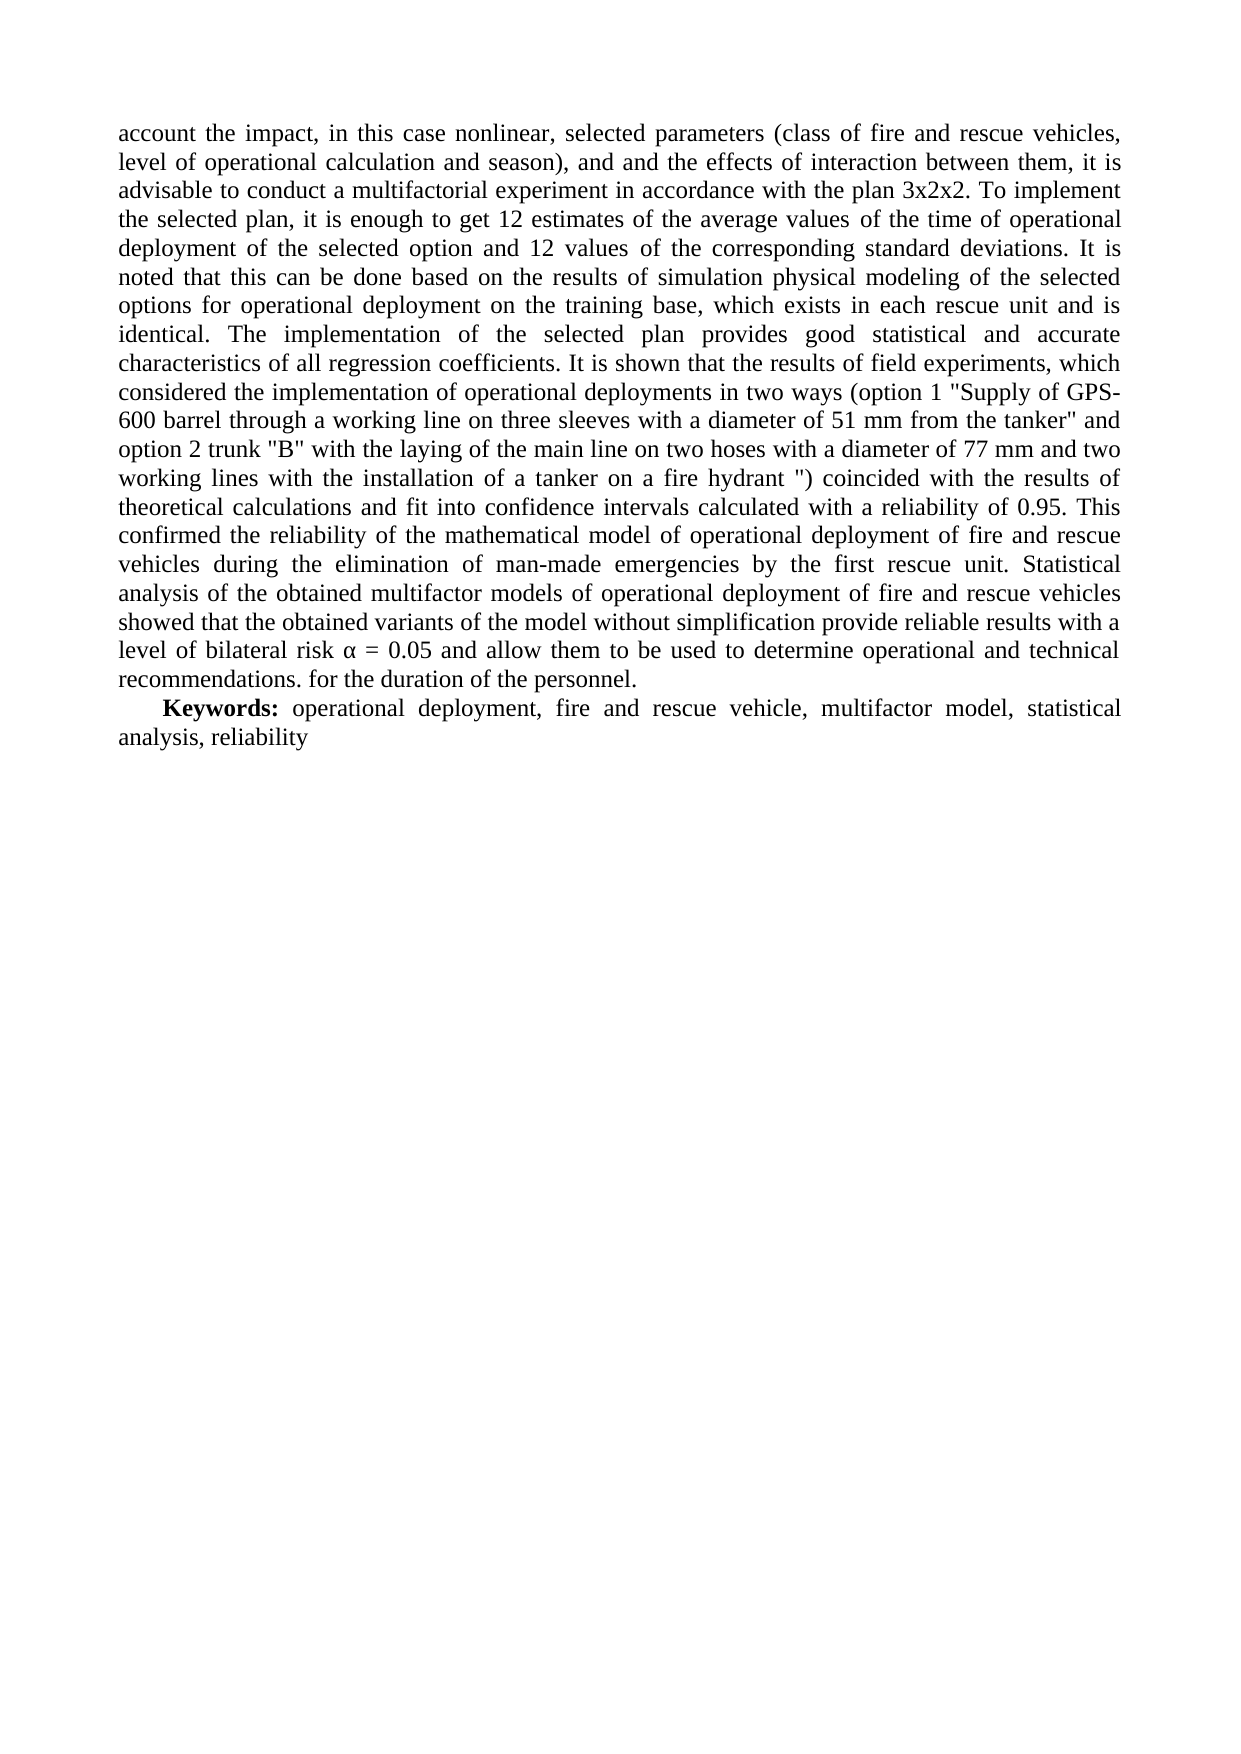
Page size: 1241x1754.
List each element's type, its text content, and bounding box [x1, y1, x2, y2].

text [118, 118, 1122, 693]
text Keywords: operational deployment, fire and rescue vehicle, multifactor model, statistical analysis, reliability [118, 693, 1122, 751]
